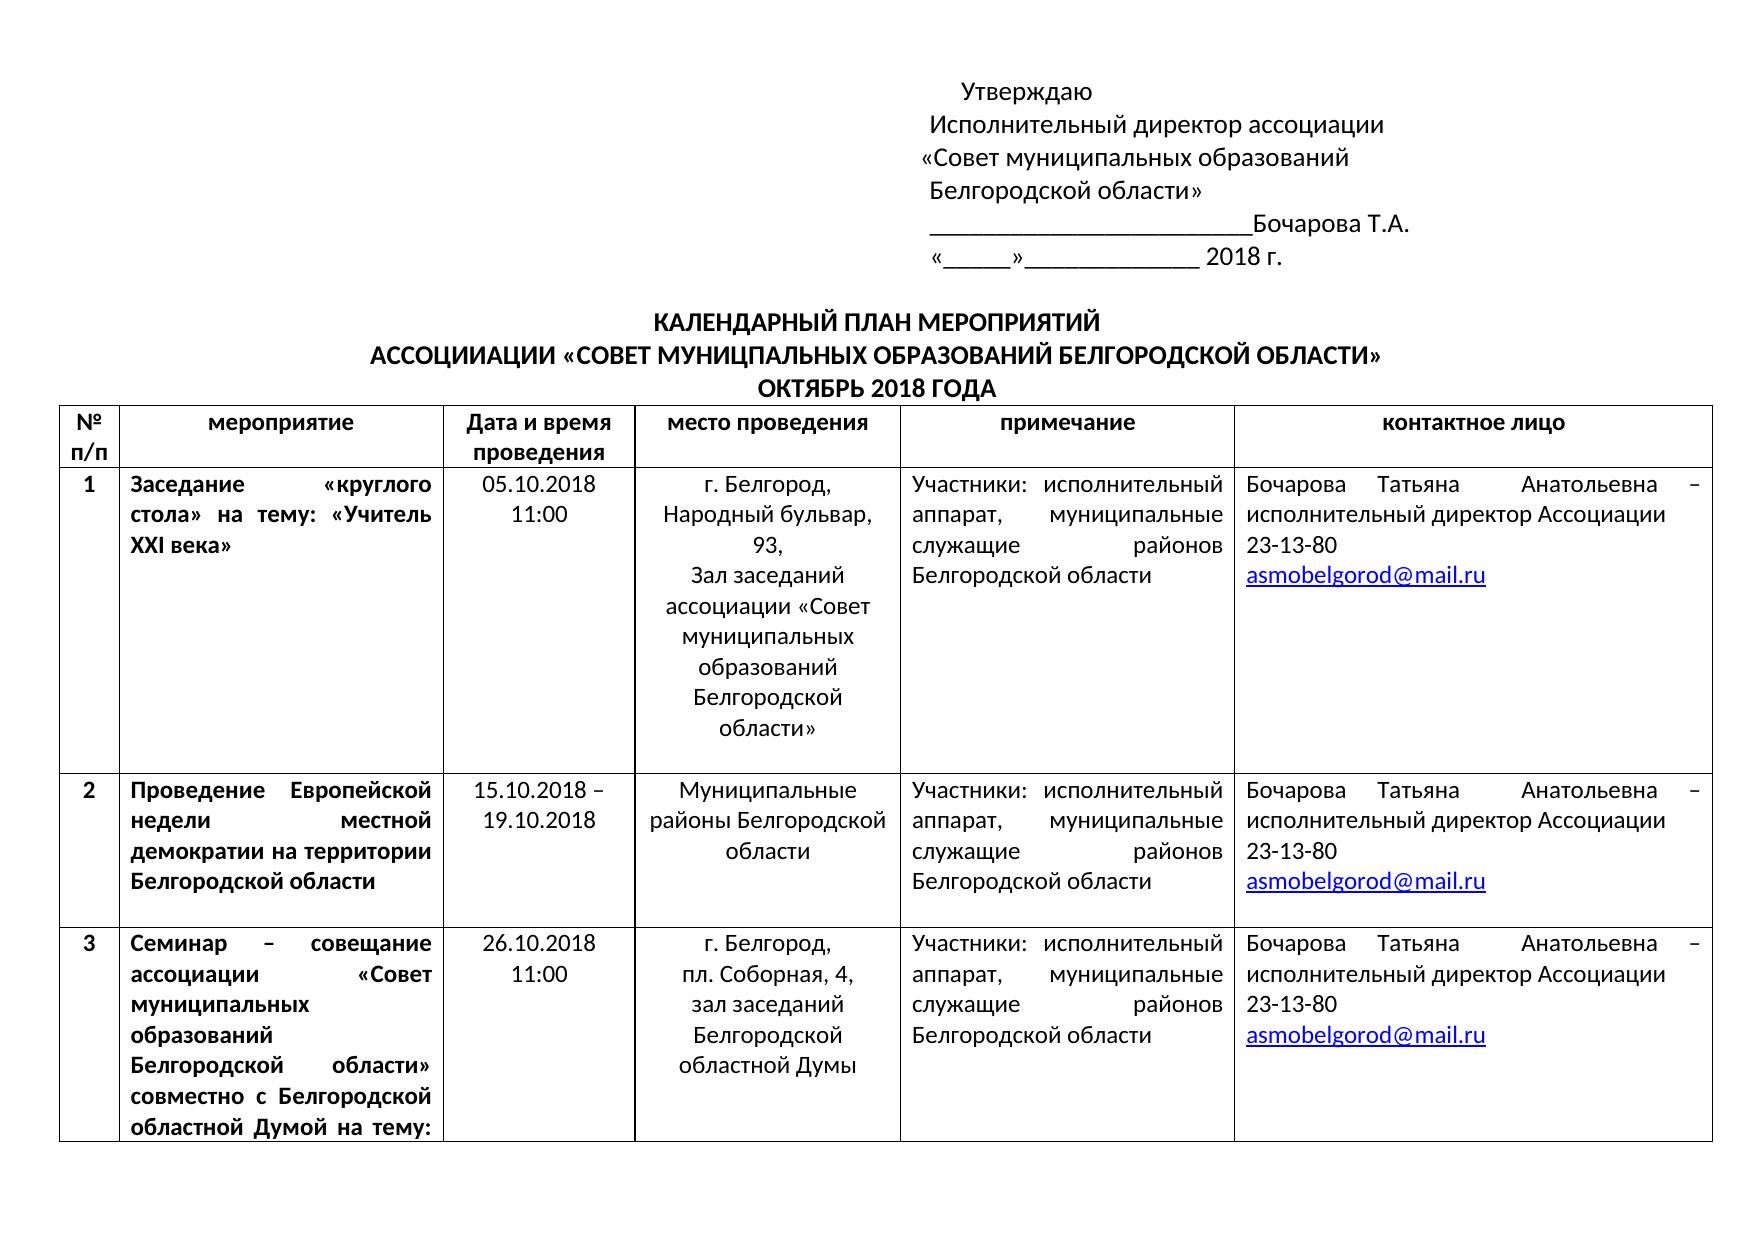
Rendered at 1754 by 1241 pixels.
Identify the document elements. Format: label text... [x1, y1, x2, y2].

table_cell 05.10.2018 11:00 [444, 468, 634, 773]
table_cell г. Белгород, Народный бульвар, 93, Зал заседаний ассоциации «Совет муниципальных образований Белгородской области» [636, 468, 900, 773]
table_cell 15.10.2018 – 19.10.2018 [444, 774, 634, 927]
table_cell Участники: исполнительный аппарат, муниципальные служащие районов Белгородской области [901, 468, 1234, 773]
text ОКТЯБРЬ 2018 ГОДА [118, 372, 1636, 404]
table_cell 3 [60, 928, 119, 1141]
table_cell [636, 928, 900, 1141]
table_cell Заседание «круглого стола» на тему: «Учитель XXI века» [120, 468, 443, 773]
table_header № п/п [60, 406, 119, 467]
table_cell Участники: исполнительный аппарат, муниципальные служащие районов Белгородской области [901, 774, 1234, 927]
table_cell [901, 928, 1234, 1141]
table_header Дата и время проведения [444, 406, 634, 467]
table_cell Бочарова Татьяна Анатольевна – исполнительный директор Ассоциации 23-13-80 asmobelgorod@mail.ru [1235, 774, 1712, 927]
table_cell 1 [60, 468, 119, 773]
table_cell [120, 928, 443, 1141]
table_header место проведения [636, 406, 900, 467]
table_header мероприятие [120, 406, 443, 467]
text АССОЦИИАЦИИ «СОВЕТ МУНИЦПАЛЬНЫХ ОБРАЗОВАНИЙ БЕЛГОРОДСКОЙ ОБЛАСТИ» [118, 338, 1636, 372]
text КАЛЕНДАРНЫЙ ПЛАН МЕРОПРИЯТИЙ [118, 306, 1636, 338]
table_cell Проведение Европейской недели местной демократии на территории Белгородской области [120, 774, 443, 927]
table_cell Бочарова Татьяна Анатольевна – исполнительный директор Ассоциации 23-13-80 asmobelgorod@mail.ru [1235, 468, 1712, 773]
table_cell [1235, 928, 1712, 1141]
table_cell Муниципальные районы Белгородской области [636, 774, 900, 927]
table_cell 26.10.2018 11:00 [444, 928, 634, 1141]
table_cell 2 [60, 774, 119, 927]
table_header контактное лицо [1235, 406, 1712, 467]
table_header примечание [901, 406, 1234, 467]
